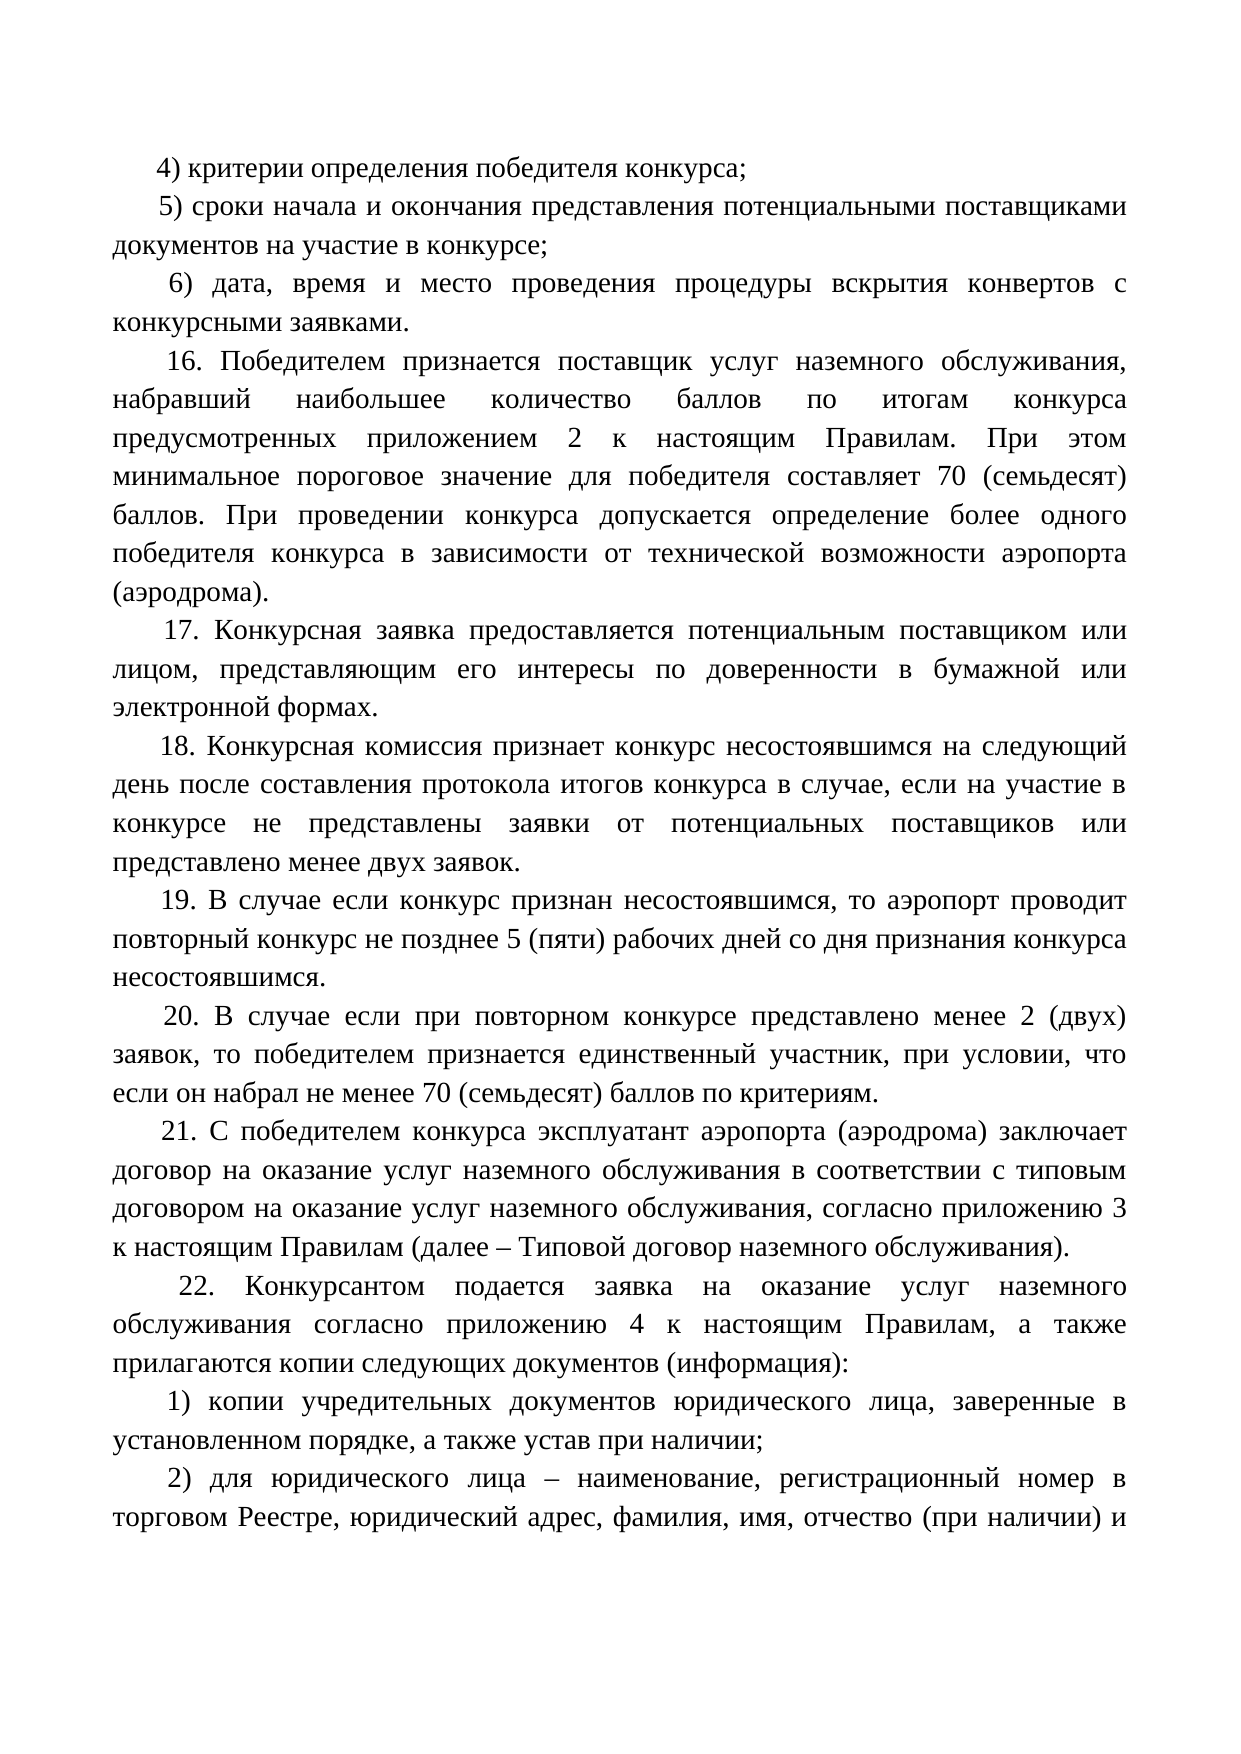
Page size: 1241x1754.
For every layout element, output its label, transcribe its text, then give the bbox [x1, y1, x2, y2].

text 4) критерии определения победителя конкурса; [112, 150, 1128, 183]
text 16. Победителем признается поставщик услуг наземного обслуживания, набравший наибольшее количество баллов по итогам конкурса предусмотренных приложением 2 к настоящим Правилам. При этом минимальное пороговое значение для победителя составляет 70 (семьдесят) баллов. При проведении конкурса допускается определение более одного победителя конкурса в зависимости от технической возможности аэропорта (аэродрома). [112, 343, 1128, 607]
text 22. Конкурсантом подается заявка на оказание услуг наземного обслуживания согласно приложению 4 к настоящим Правилам, а также прилагаются копии следующих документов (информация): [112, 1268, 1128, 1378]
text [112, 1460, 1128, 1532]
text 21. С победителем конкурса эксплуатант аэропорта (аэродрома) заключает договор на оказание услуг наземного обслуживания в соответствии с типовым договором на оказание услуг наземного обслуживания, согласно приложению 3 к настоящим Правилам (далее – Типовой договор наземного обслуживания). [112, 1113, 1128, 1263]
text 17. Конкурсная заявка предоставляется потенциальным поставщиком или лицом, представляющим его интересы по доверенности в бумажной или электронной формах. [112, 612, 1128, 723]
text 19. В случае если конкурс признан несостоявшимся, то аэропорт проводит повторный конкурс не позднее 5 (пяти) рабочих дней со дня признания конкурса несостоявшимся. [112, 882, 1128, 993]
text 18. Конкурсная комиссия признает конкурс несостоявшимся на следующий день после составления протокола итогов конкурса в случае, если на участие в конкурсе не представлены заявки от потенциальных поставщиков или представлено менее двух заявок. [112, 728, 1128, 877]
text 1) копии учредительных документов юридического лица, заверенные в установленном порядке, а также устав при наличии; [112, 1383, 1128, 1455]
text 5) сроки начала и окончания представления потенциальными поставщиками документов на участие в конкурсе; [112, 188, 1128, 261]
text 6) дата, время и место проведения процедуры вскрытия конвертов с конкурсными заявками. [112, 266, 1128, 338]
text 20. В случае если при повторном конкурсе представлено менее 2 (двух) заявок, то победителем признается единственный участник, при условии, что если он набрал не менее 70 (семьдесят) баллов по критериям. [112, 998, 1128, 1108]
